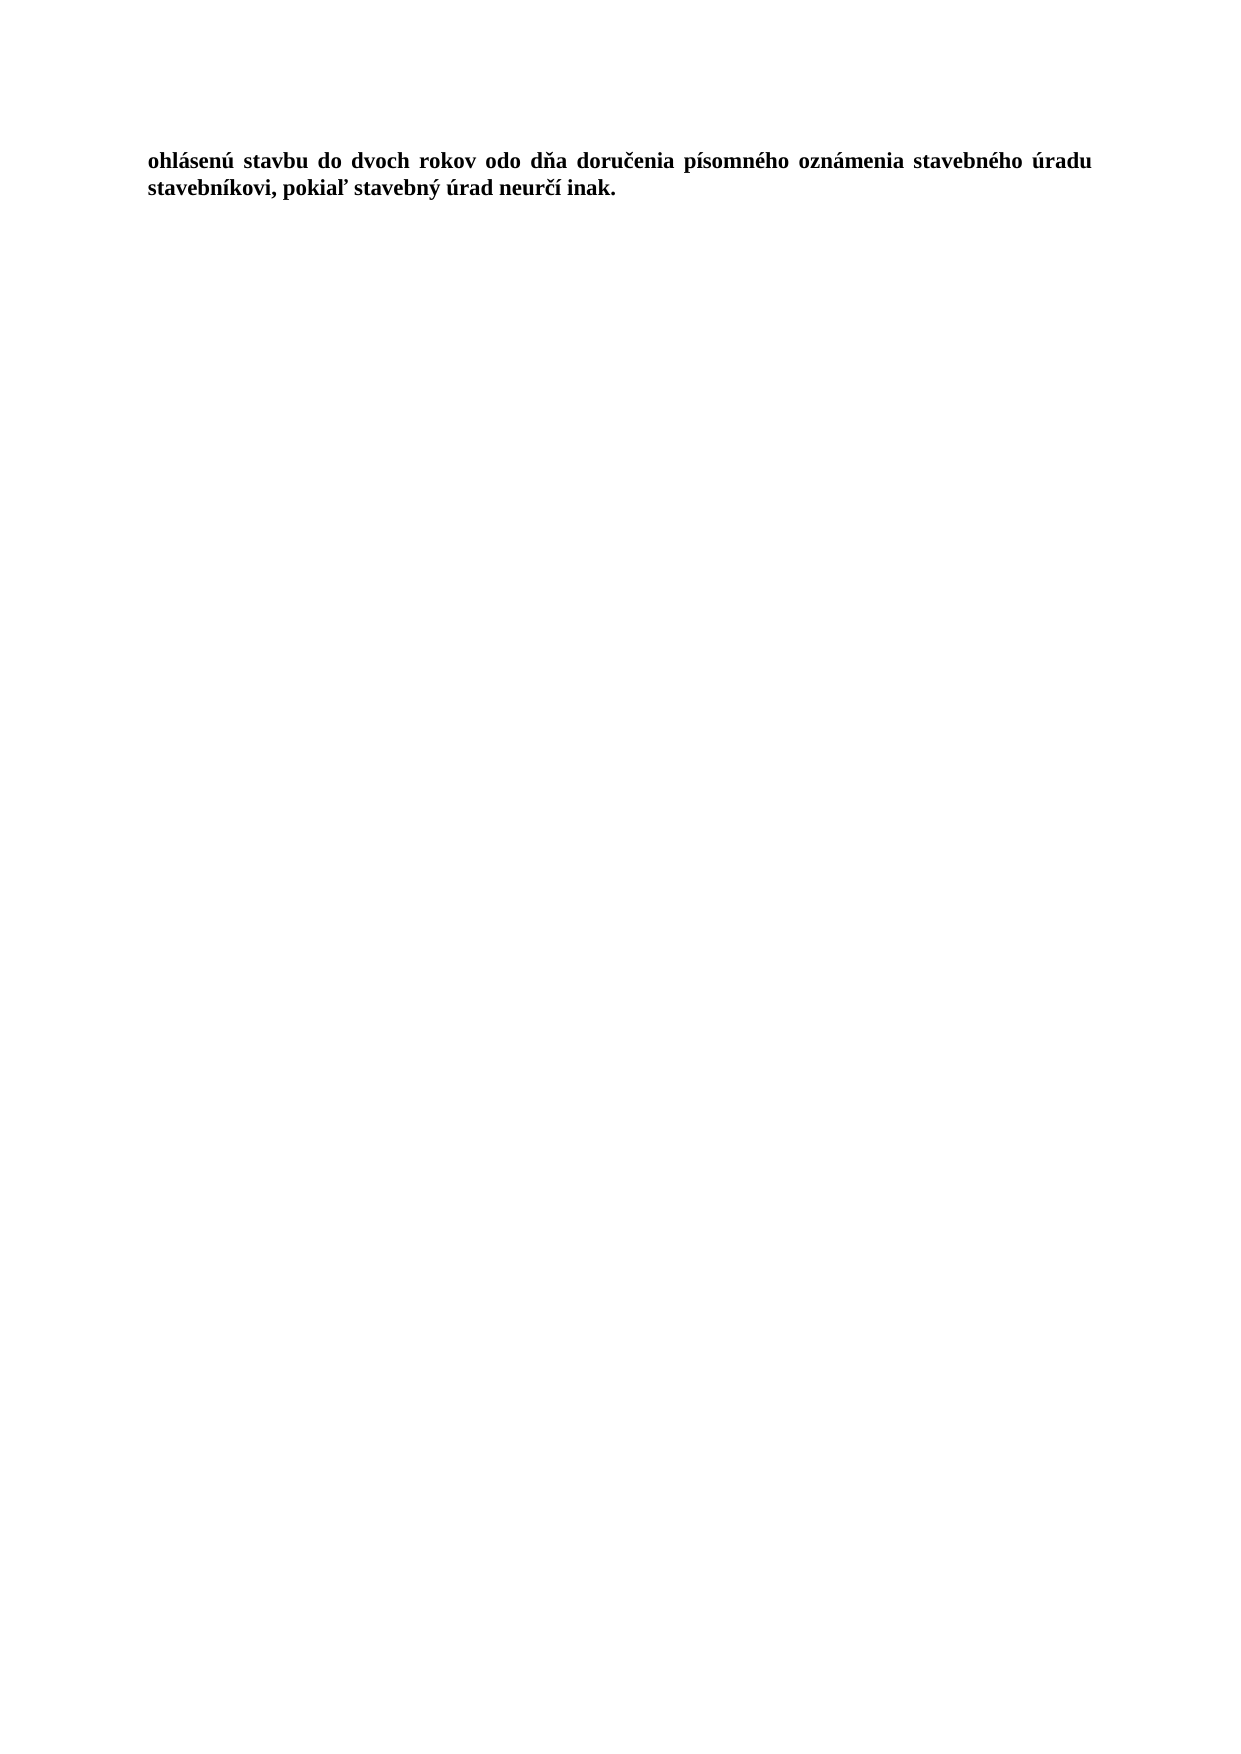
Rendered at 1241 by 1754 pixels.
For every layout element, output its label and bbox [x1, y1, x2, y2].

text [148, 148, 1093, 200]
